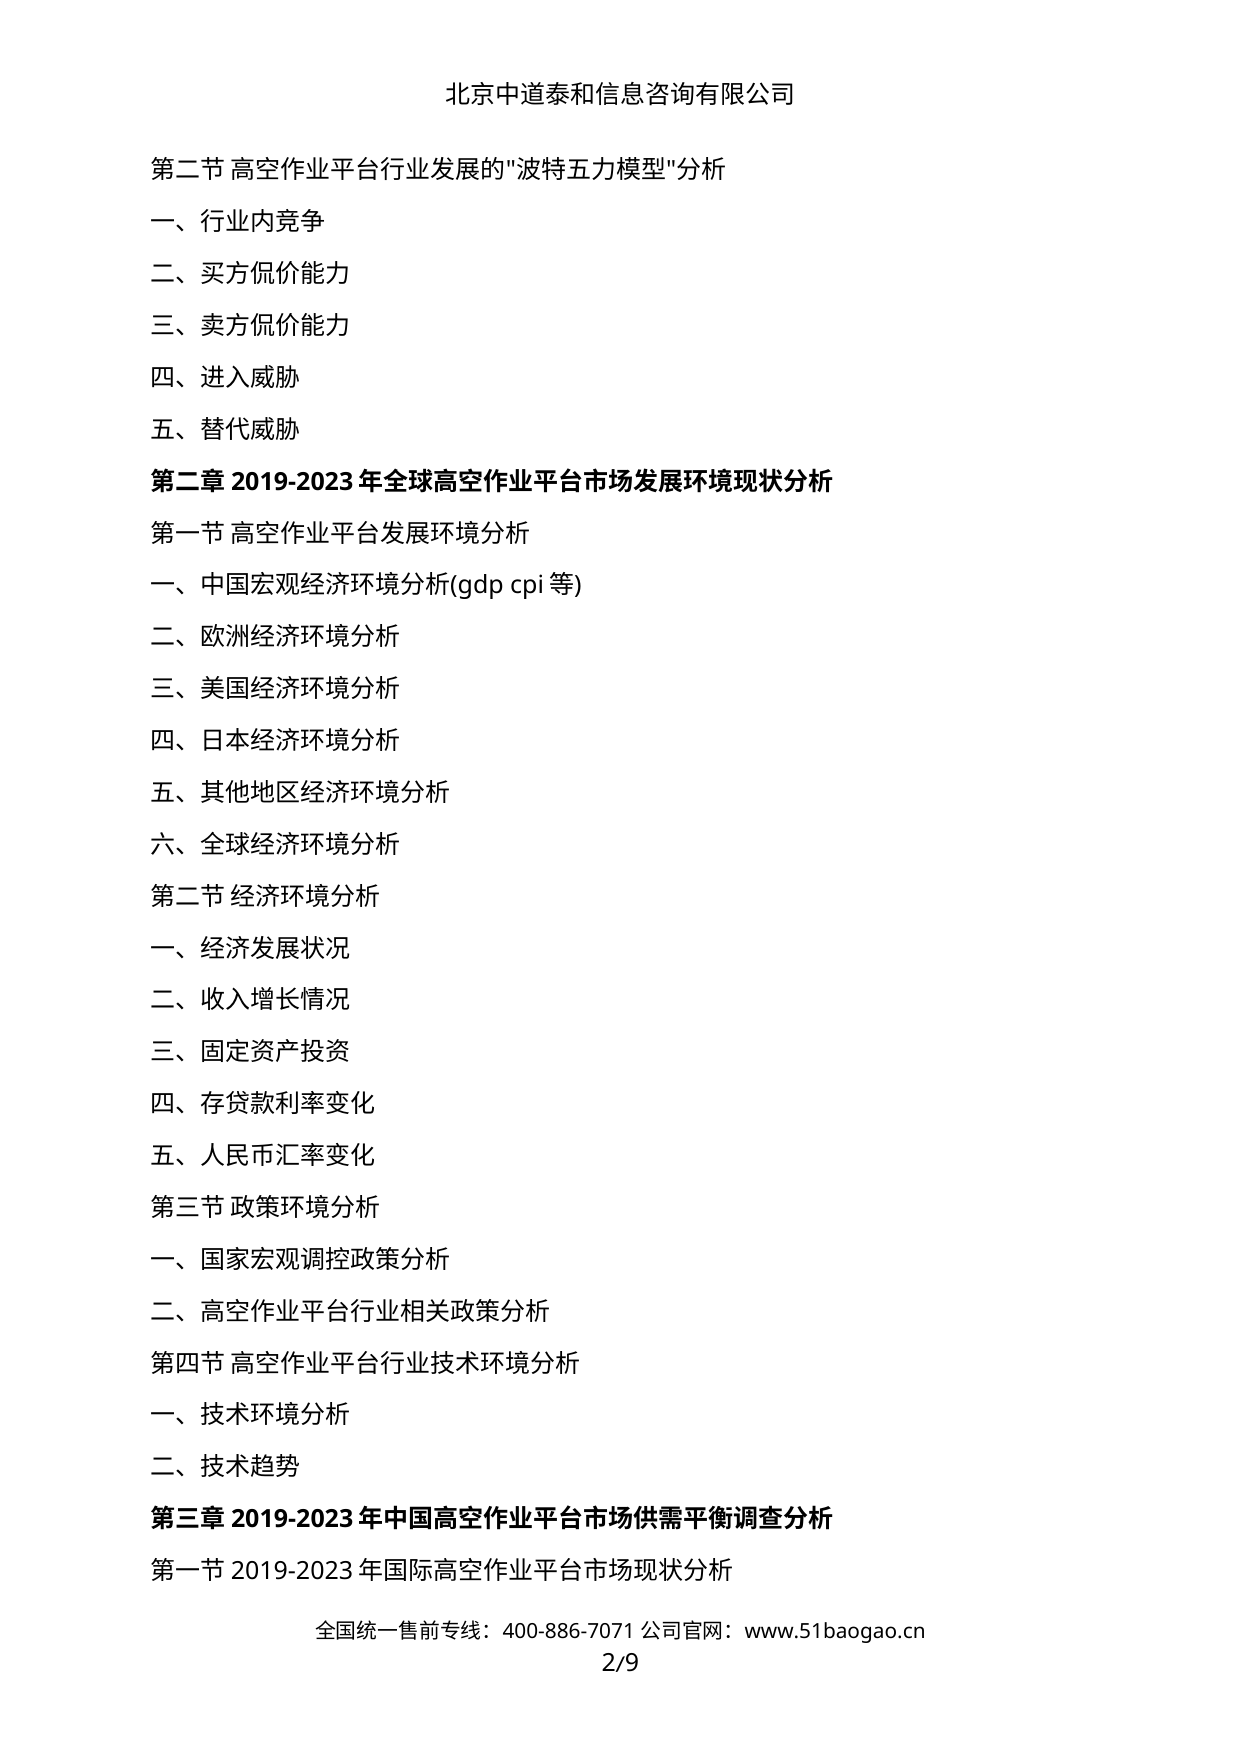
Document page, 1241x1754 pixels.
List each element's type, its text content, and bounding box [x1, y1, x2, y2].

text 三、美国经济环境分析 [150, 669, 1090, 705]
text 二、欧洲经济环境分析 [150, 617, 1090, 653]
text 五、人民币汇率变化 [150, 1136, 1090, 1172]
text 四、存贷款利率变化 [150, 1084, 1090, 1120]
text 一、经济发展状况 [150, 928, 1090, 964]
text 第三章 2019-2023年中国高空作业平台市场供需平衡调查分析 [150, 1499, 1090, 1535]
text 一、中国宏观经济环境分析(gdp cpi等) [150, 565, 1090, 601]
text 第二节 经济环境分析 [150, 876, 1090, 912]
text 五、替代威胁 [150, 409, 1090, 446]
text 第一节 2019-2023年国际高空作业平台市场现状分析 [150, 1551, 1090, 1587]
text 一、国家宏观调控政策分析 [150, 1239, 1090, 1276]
text 二、买方侃价能力 [150, 254, 1090, 290]
text 第一节 高空作业平台发展环境分析 [150, 513, 1090, 549]
text 二、高空作业平台行业相关政策分析 [150, 1291, 1090, 1327]
text 四、日本经济环境分析 [150, 721, 1090, 757]
text 第三节 政策环境分析 [150, 1187, 1090, 1224]
text 第二章 2019-2023年全球高空作业平台市场发展环境现状分析 [150, 461, 1090, 497]
text 五、其他地区经济环境分析 [150, 772, 1090, 809]
text 二、收入增长情况 [150, 980, 1090, 1016]
text 一、行业内竞争 [150, 202, 1090, 238]
text 第四节 高空作业平台行业技术环境分析 [150, 1343, 1090, 1379]
text 六、全球经济环境分析 [150, 824, 1090, 861]
text 三、卖方侃价能力 [150, 306, 1090, 342]
text 第二节 高空作业平台行业发展的"波特五力模型"分析 [150, 150, 1090, 186]
text 二、技术趋势 [150, 1447, 1090, 1483]
text 一、技术环境分析 [150, 1395, 1090, 1431]
text 四、进入威胁 [150, 357, 1090, 394]
text 三、固定资产投资 [150, 1032, 1090, 1068]
